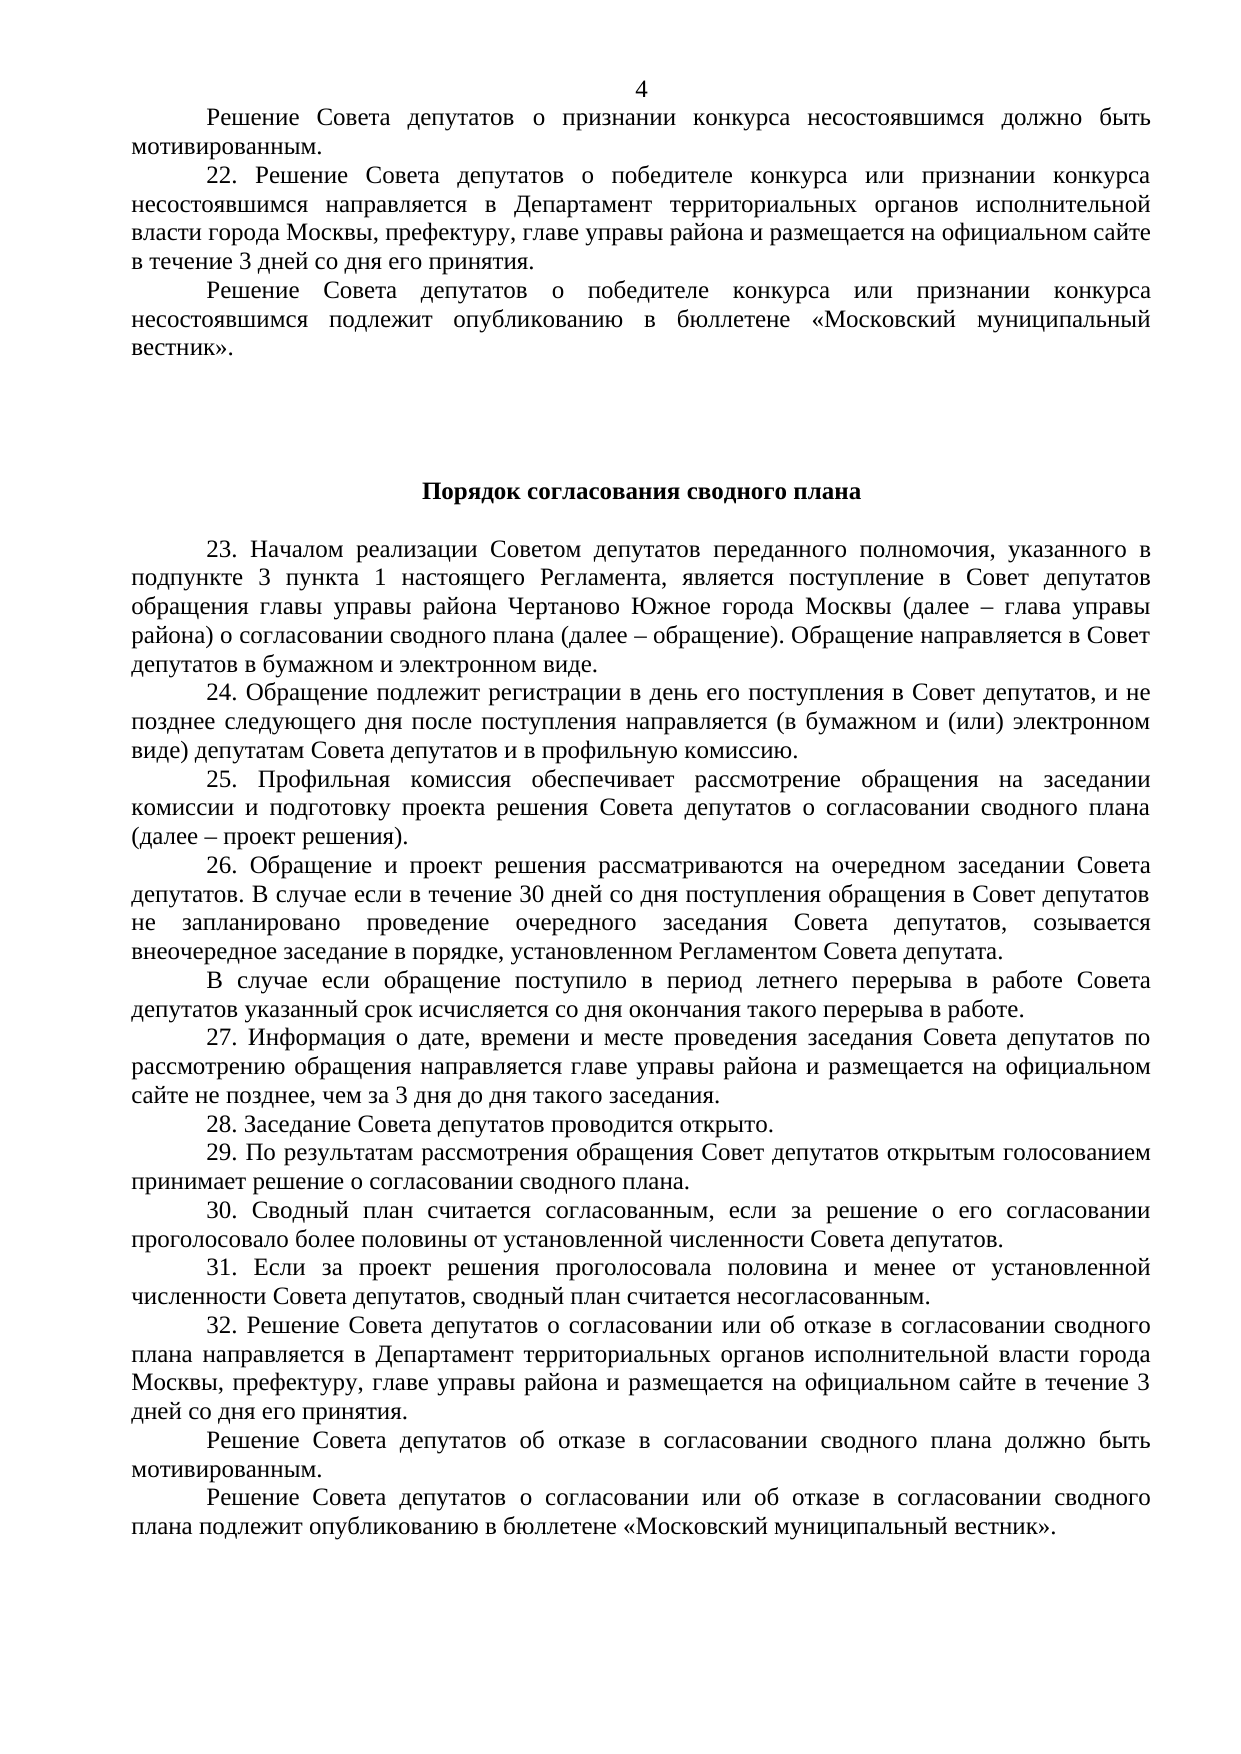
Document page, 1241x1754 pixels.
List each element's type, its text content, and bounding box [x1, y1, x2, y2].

text 22. Решение Совета депутатов о победителе конкурса или признании конкурса несостоявшимся направляется в Департамент территориальных органов исполнительной власти города Москвы, префектуру, главе управы района и размещается на официальном сайте в течение 3 дней со дня его принятия. [131, 160, 1152, 275]
text Решение Совета депутатов о согласовании или об отказе в согласовании сводного плана подлежит опубликованию в бюллетене «Московский муниципальный вестник». [131, 1482, 1152, 1540]
text 24. Обращение подлежит регистрации в день его поступления в Совет депутатов, и не позднее следующего дня после поступления направляется (в бумажном и (или) электронном виде) депутатам Совета депутатов и в профильную комиссию. [131, 677, 1152, 764]
text Решение Совета депутатов о победителе конкурса или признании конкурса несостоявшимся подлежит опубликованию в бюллетене «Московский муниципальный вестник». [131, 275, 1152, 361]
text Порядок согласования сводного плана [131, 476, 1152, 505]
text 29. По результатам рассмотрения обращения Совет депутатов открытым голосованием принимает решение о согласовании сводного плана. [131, 1137, 1152, 1195]
text 30. Сводный план считается согласованным, если за решение о его согласовании проголосовало более половины от установленной численности Совета депутатов. [131, 1195, 1152, 1252]
text 32. Решение Совета депутатов о согласовании или об отказе в согласовании сводного плана направляется в Департамент территориальных органов исполнительной власти города Москвы, префектуру, главе управы района и размещается на официальном сайте в течение 3 дней со дня его принятия. [131, 1310, 1152, 1425]
text 27. Информация о дате, времени и месте проведения заседания Совета депутатов по рассмотрению обращения направляется главе управы района и размещается на официальном сайте не позднее, чем за 3 дня до дня такого заседания. [131, 1022, 1152, 1109]
text Решение Совета депутатов о признании конкурса несостоявшимся должно быть мотивированным. [131, 102, 1152, 160]
text 23. Началом реализации Советом депутатов переданного полномочия, указанного в подпункте 3 пункта 1 настоящего Регламента, является поступление в Совет депутатов обращения главы управы района Чертаново Южное города Москвы (далее – глава управы района) о согласовании сводного плана (далее – обращение). Обращение направляется в Совет депутатов в бумажном и электронном виде. [131, 534, 1152, 677]
text 25. Профильная комиссия обеспечивает рассмотрение обращения на заседании комиссии и подготовку проекта решения Совета депутатов о согласовании сводного плана (далее – проект решения). [131, 764, 1152, 850]
text 31. Если за проект решения проголосовала половина и менее от установленной численности Совета депутатов, сводный план считается несогласованным. [131, 1252, 1152, 1310]
text В случае если обращение поступило в период летнего перерыва в работе Совета депутатов указанный срок исчисляется со дня окончания такого перерыва в работе. [131, 965, 1152, 1022]
text 28. Заседание Совета депутатов проводится открыто. [131, 1109, 1152, 1137]
text 26. Обращение и проект решения рассматриваются на очередном заседании Совета депутатов. В случае если в течение 30 дней со дня поступления обращения в Совет депутатов не запланировано проведение очередного заседания Совета депутатов, созывается внеочередное заседание в порядке, установленном Регламентом Совета депутата. [131, 850, 1152, 965]
text Решение Совета депутатов об отказе в согласовании сводного плана должно быть мотивированным. [131, 1425, 1152, 1482]
